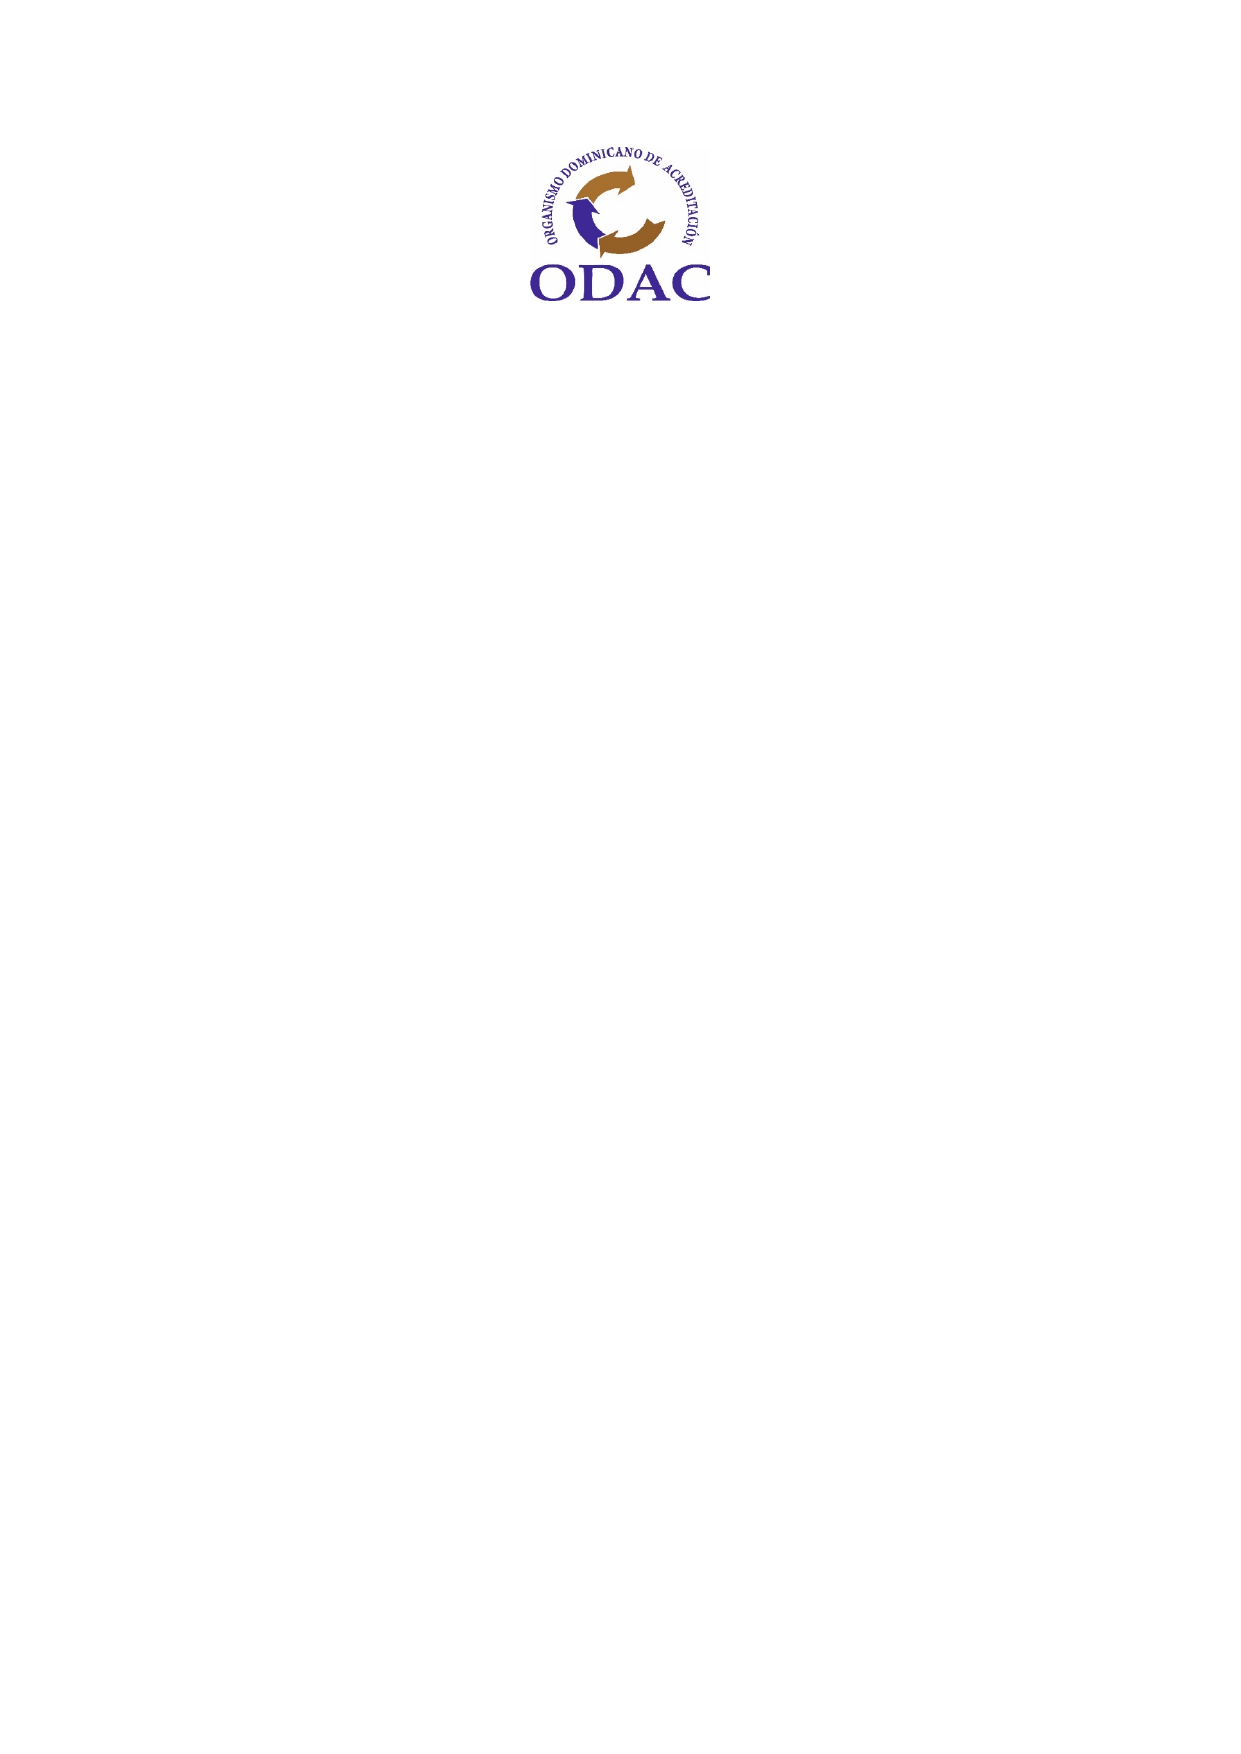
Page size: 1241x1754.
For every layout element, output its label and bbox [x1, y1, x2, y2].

picture [530, 147, 710, 301]
